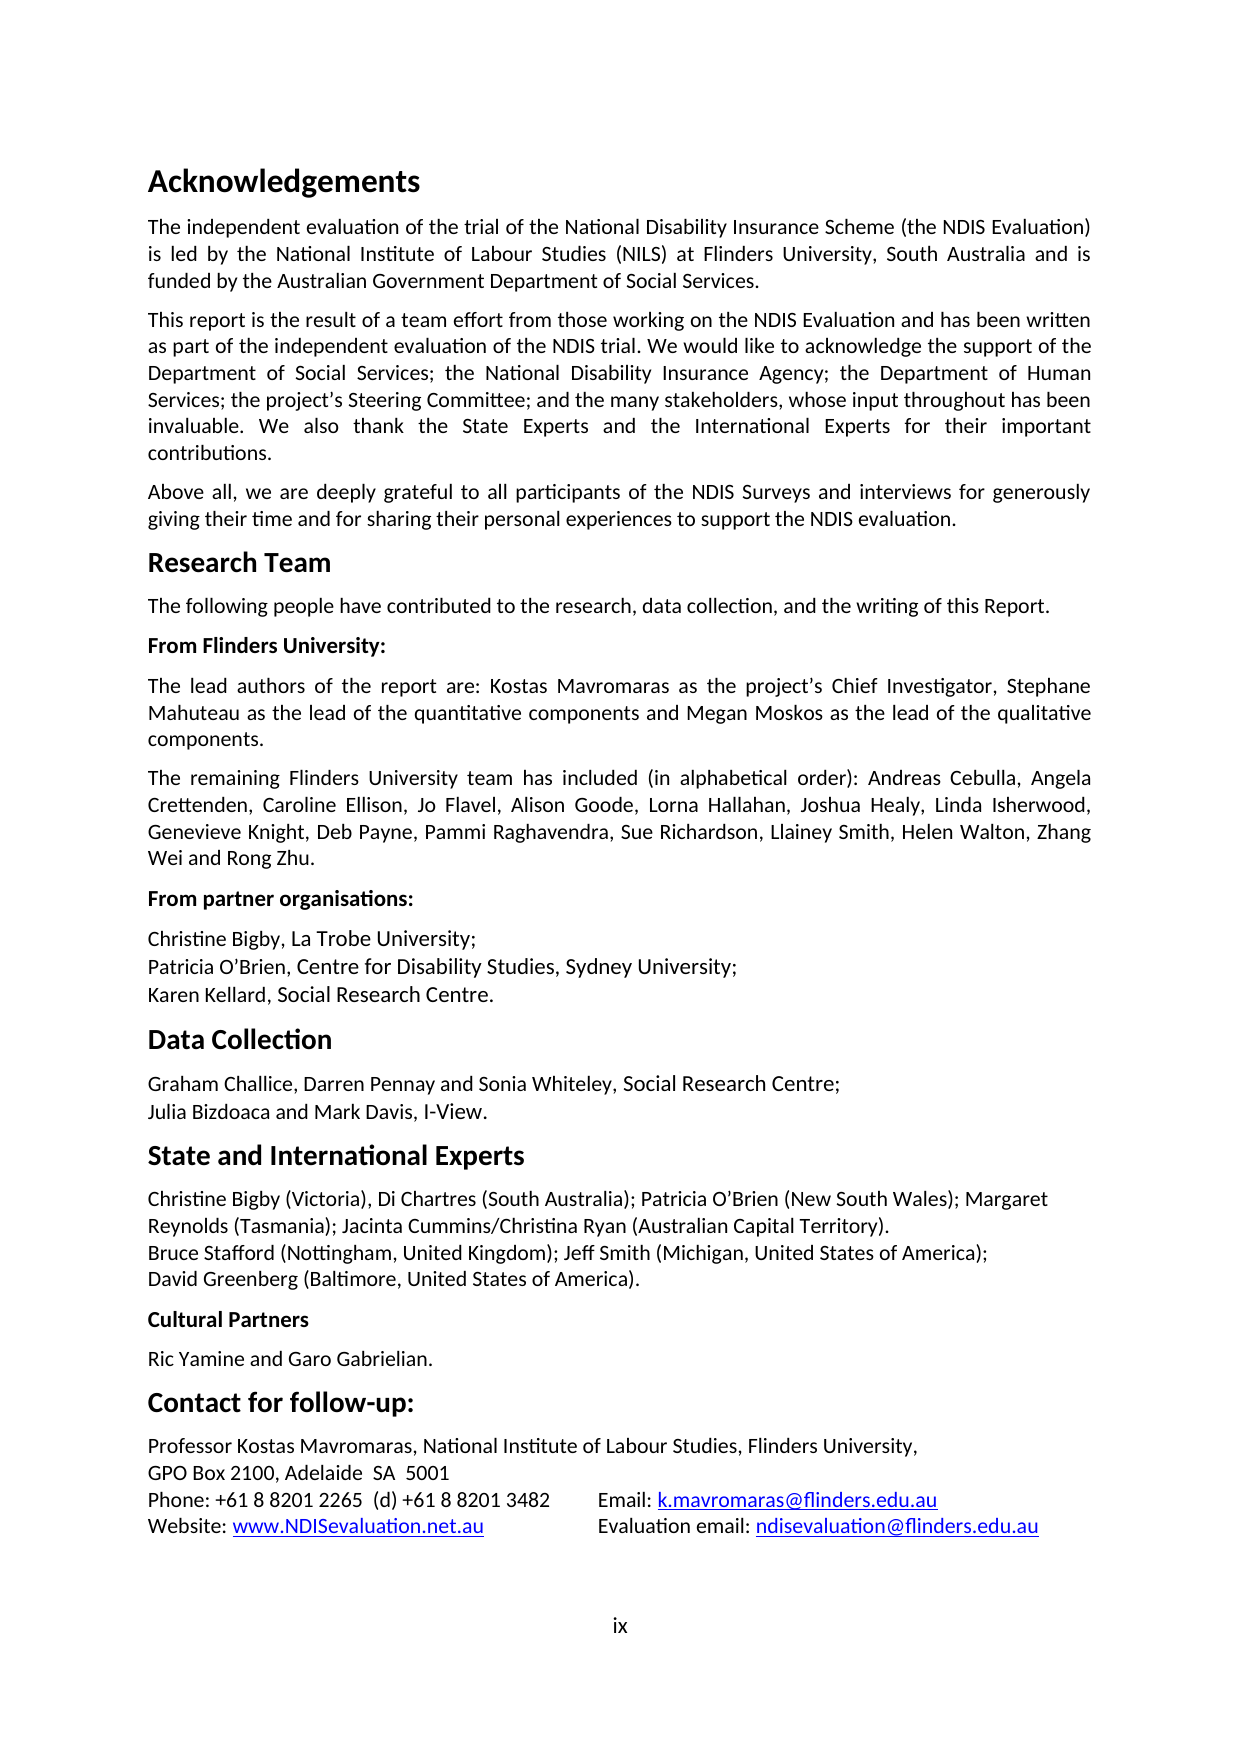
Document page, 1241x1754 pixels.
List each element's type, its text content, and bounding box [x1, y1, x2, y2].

text The remaining Flinders University team has included (in alphabetical order): Andreas Cebulla, Angela Crettenden, Caroline Ellison, Jo Flavel, Alison Goode, Lorna Hallahan, Joshua Healy, Linda Isherwood, Genevieve Knight, Deb Payne, Pammi Raghavendra, Sue Richardson, Llainey Smith, Helen Walton, Zhang Wei and Rong Zhu. [148, 764, 1092, 871]
text Cultural Partners [148, 1305, 1092, 1333]
text Christine Bigby, La Trobe University; [148, 924, 1092, 952]
text The following people have contributed to the research, data collection, and the writing of this Report. [148, 592, 1092, 619]
text Website: www.NDISevaluation.net.au Evaluation email: ndisevaluation@flinders.edu.au [148, 1513, 1092, 1539]
text From Flinders University: [148, 632, 1092, 659]
text Patricia O’Brien, Centre for Disability Studies, Sydney University; [148, 952, 1092, 980]
text Christine Bigby (Victoria), Di Chartres (South Australia); Patricia O’Brien (New South Wales); Margaret Reynolds (Tasmania); Jacinta Cummins/Christina Ryan (Australian Capital Territory). [148, 1186, 1092, 1239]
text The independent evaluation of the trial of the National Disability Insurance Scheme (the NDIS Evaluation) is led by the National Institute of Labour Studies (NILS) at Flinders University, South Australia and is funded by the Australian Government Department of Social Services. [148, 213, 1092, 293]
text Graham Challice, Darren Pennay and Sonia Whiteley, Social Research Centre; [148, 1069, 1171, 1097]
text Research Team [148, 544, 1092, 580]
text Acknowledgements [148, 160, 1092, 201]
text Data Collection [148, 1021, 1171, 1056]
text GPO Box 2100, Adelaide SA 5001 [148, 1459, 1171, 1486]
text Karen Kellard, Social Research Centre. [148, 980, 1092, 1008]
text Julia Bizdoaca and Mark Davis, I-View. [148, 1097, 1171, 1125]
text Phone: +61 8 8201 2265 (d) +61 8 8201 3482 Email: k.mavromaras@flinders.edu.au [148, 1486, 1171, 1513]
text Above all, we are deeply grateful to all participants of the NDIS Surveys and interviews for generously giving their time and for sharing their personal experiences to support the NDIS evaluation. [148, 478, 1092, 532]
text Ric Yamine and Garo Gabrielian. [148, 1345, 1092, 1372]
text Contact for follow-up: [148, 1384, 1092, 1420]
text The lead authors of the report are: Kostas Mavromaras as the project’s Chief Investigator, Stephane Mahuteau as the lead of the quantitative components and Megan Moskos as the lead of the qualitative components. [148, 672, 1092, 752]
text From partner organisations: [148, 884, 1092, 912]
text Professor Kostas Mavromaras, National Institute of Labour Studies, Flinders University, [148, 1433, 1127, 1459]
text This report is the result of a team effort from those working on the NDIS Evaluation and has been written as part of the independent evaluation of the NDIS trial. We would like to acknowledge the support of the Department of Social Services; the National Disability Insurance Agency; the Department of Human Services; the project’s Steering Committee; and the many stakeholders, whose input throughout has been invaluable. We also thank the State Experts and the International Experts for their important contributions. [148, 306, 1092, 466]
text Bruce Stafford (Nottingham, United Kingdom); Jeff Smith (Michigan, United States of America); David Greenberg (Baltimore, United States of America). [148, 1239, 1004, 1292]
text State and International Experts [148, 1137, 1092, 1173]
